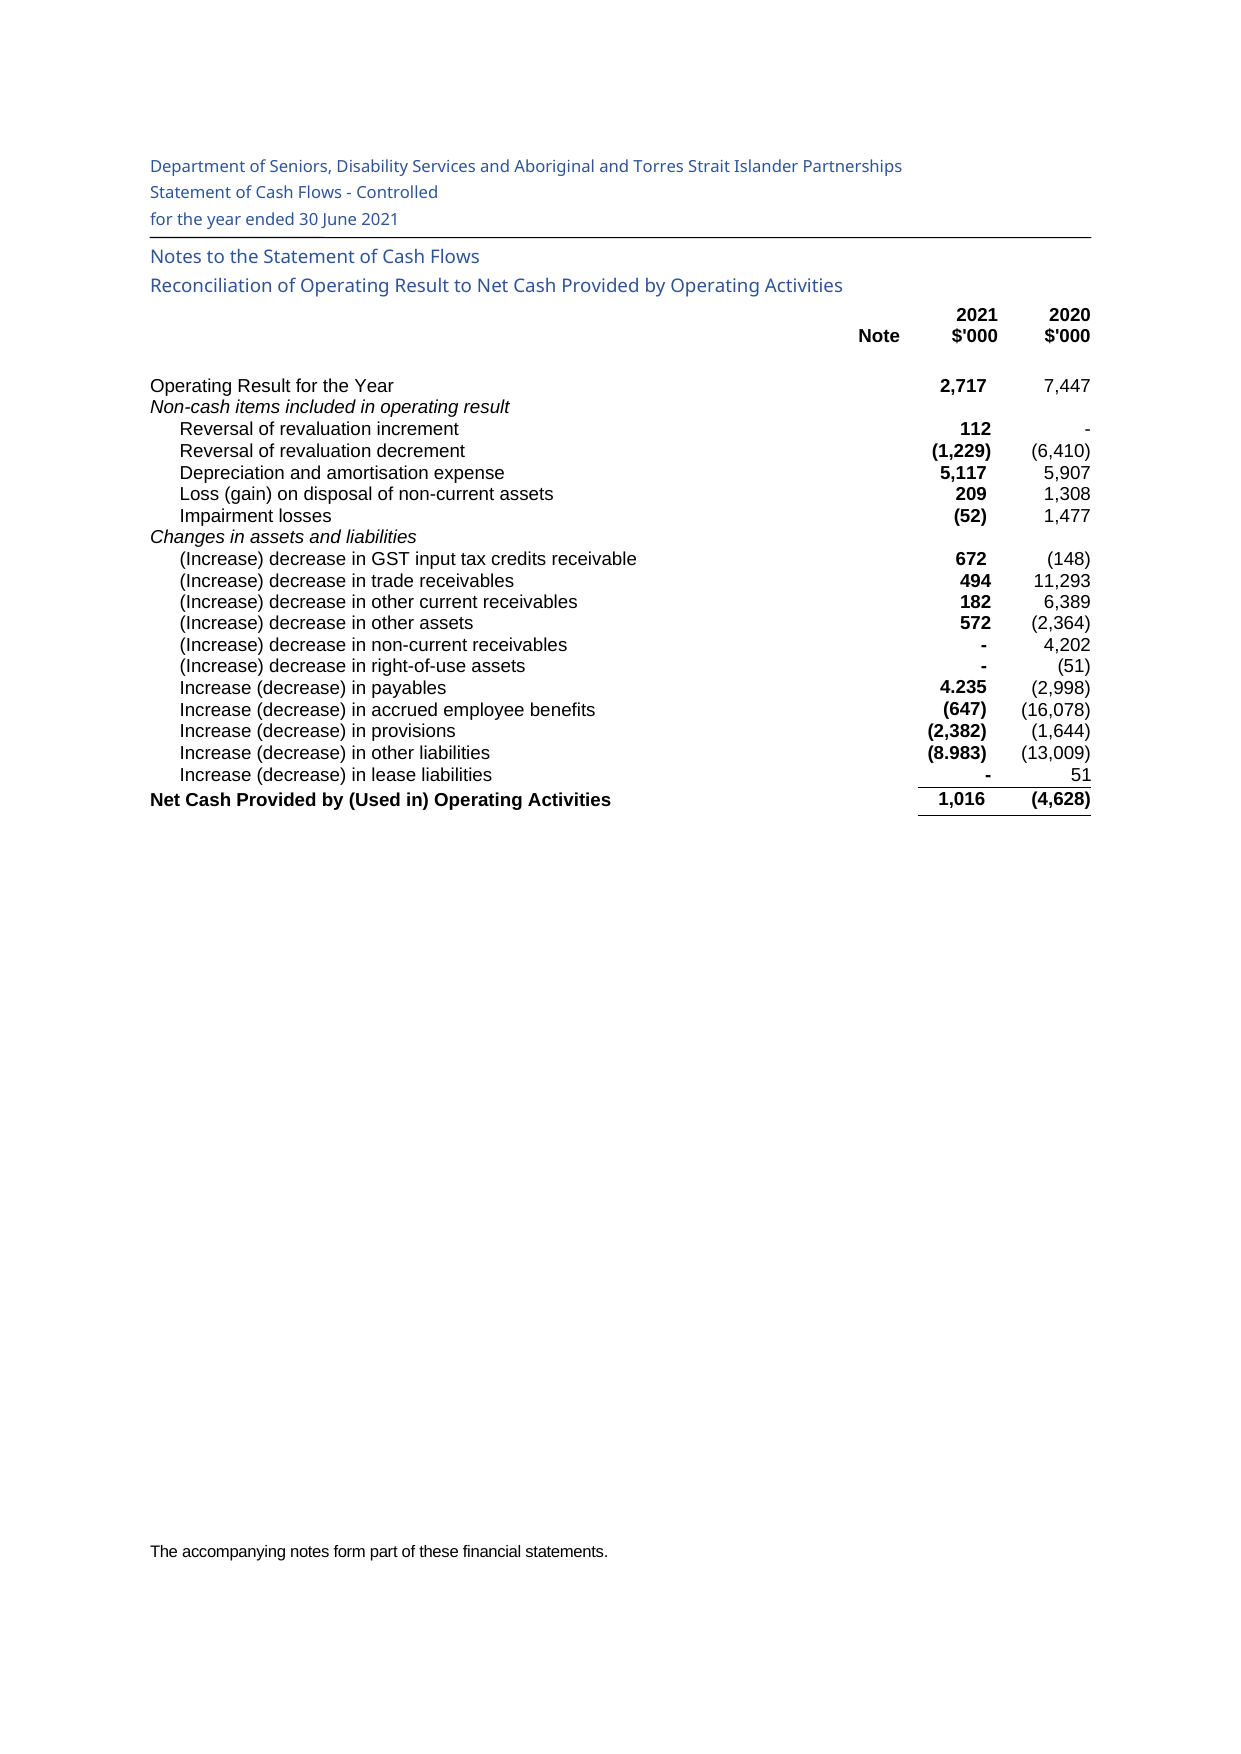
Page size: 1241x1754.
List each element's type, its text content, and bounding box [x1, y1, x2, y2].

text Notes to the Statement of Cash Flows [150, 243, 1091, 269]
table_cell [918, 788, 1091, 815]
text Department of Seniors, Disability Services and Aboriginal and Torres Strait Islander Partnerships [150, 154, 1091, 177]
text for the year ended 30 June 2021 [150, 208, 1091, 231]
text The accompanying notes form part of these financial statements. [150, 1540, 1091, 1562]
text Reconciliation of Operating Result to Net Cash Provided by Operating Activities [150, 273, 1091, 298]
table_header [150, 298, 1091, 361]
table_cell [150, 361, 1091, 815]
text Statement of Cash Flows - Controlled [150, 181, 1091, 204]
